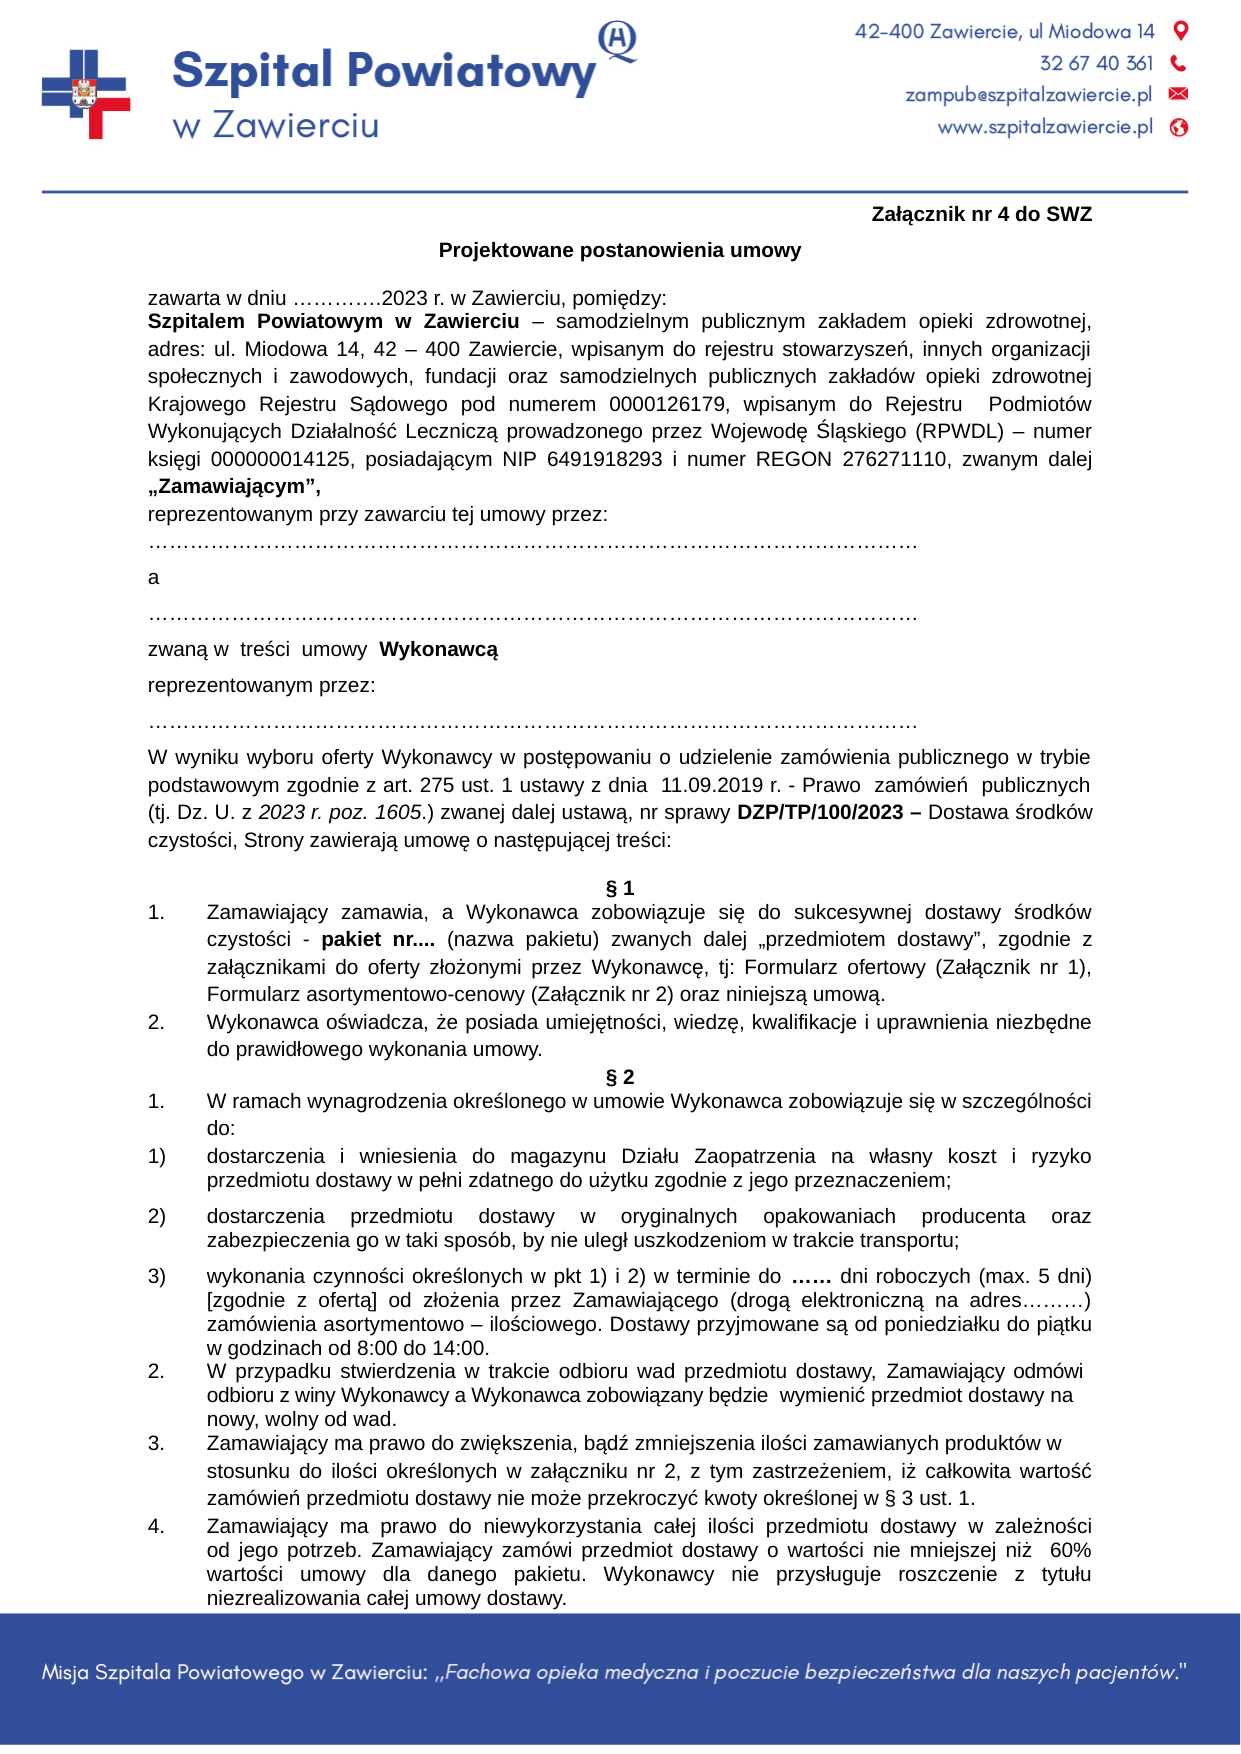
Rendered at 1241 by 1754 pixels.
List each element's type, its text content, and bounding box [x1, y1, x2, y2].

list stosunku do ilości określonych w załączniku nr 2, z tym zastrzeżeniem, iż całkowita wartość zamówień przedmiotu dostawy nie może przekroczyć kwoty określonej w § 3 ust. 1. [207, 1459, 1093, 1510]
list Zamawiający zamawia, a Wykonawca zobowiązuje się do sukcesywnej dostawy środków czystości - pakiet nr.... (nazwa pakietu) zwanych dalej „przedmiotem dostawy”, zgodnie z załącznikami do oferty złożonymi przez Wykonawcę, tj: Formularz ofertowy (Załącznik nr 1), Formularz asortymentowo-cenowy (Załącznik nr 2) oraz niniejszą umową. [148, 900, 1093, 1006]
text ………………………………………………………………………………………………… [148, 529, 1093, 553]
text ………………………………………………………………………………………………… [148, 601, 1093, 625]
list dostarczenia przedmiotu dostawy w oryginalnych opakowaniach producenta oraz zabezpieczenia go w taki sposób, by nie uległ uszkodzeniom w trakcie transportu; [148, 1203, 1093, 1251]
list Zamawiający ma prawo do niewykorzystania całej ilości przedmiotu dostawy w zależności od jego potrzeb. Zamawiający zamówi przedmiot dostawy o wartości nie mniejszej niż 60% wartości umowy dla danego pakietu. Wykonawcy nie przysługuje roszczenie z tytułu niezrealizowania całej umowy dostawy. [148, 1514, 1093, 1609]
text Załącznik nr 4 do SWZ [148, 201, 1093, 225]
list wykonania czynności określonych w pkt 1) i 2) w terminie do …… dni roboczych (max. 5 dni)[zgodnie z ofertą] od złożenia przez Zamawiającego (drogą elektroniczną na adres………) zamówienia asortymentowo – ilościowego. Dostawy przyjmowane są od poniedziałku do piątku w godzinach od 8:00 do 14:00. [148, 1263, 1093, 1359]
text § 2 [148, 1065, 1093, 1089]
text a [148, 565, 1093, 589]
list Wykonawca oświadcza, że posiada umiejętności, wiedzę, kwalifikacje i uprawnienia niezbędne do prawidłowego wykonania umowy. [148, 1010, 1093, 1061]
text zawarta w dniu ………….2023 r. w Zawierciu, pomiędzy: [148, 285, 1093, 309]
text W wyniku wyboru oferty Wykonawcy w postępowaniu o udzielenie zamówienia publicznego w trybie podstawowym zgodnie z art. 275 ust. 1 ustawy z dnia 11.09.2019 r. - Prawo zamówień publicznych (tj. Dz. U. z 2023 r. poz. 1605.) zwanej dalej ustawą, nr sprawy DZP/TP/100/2023 – Dostawa środków czystości, Strony zawierają umowę o następującej treści: [148, 745, 1093, 851]
list W ramach wynagrodzenia określonego w umowie Wykonawca zobowiązuje się w szczególności do: [148, 1089, 1093, 1140]
text § 1 [148, 876, 1093, 900]
text nowy, wolny od wad. [148, 1407, 1093, 1431]
list dostarczenia i wniesienia do magazynu Działu Zaopatrzenia na własny koszt i ryzyko przedmiotu dostawy w pełni zdatnego do użytku zgodnie z jego przeznaczeniem; [148, 1144, 1093, 1192]
text reprezentowanym przy zawarciu tej umowy przez: [148, 502, 1093, 526]
list W przypadku stwierdzenia w trakcie odbioru wad przedmiotu dostawy, Zamawiający odmówi odbioru z winy Wykonawcy a Wykonawca zobowiązany będzie wymienić przedmiot dostawy na [148, 1359, 1093, 1407]
list Zamawiający ma prawo do zwiększenia, bądź zmniejszenia ilości zamawianych produktów w [148, 1431, 1093, 1455]
text Projektowane postanowienia umowy [148, 237, 1093, 261]
text ………………………………………………………………………………………………… [148, 709, 1093, 733]
text Szpitalem Powiatowym w Zawierciu – samodzielnym publicznym zakładem opieki zdrowotnej, adres: ul. Miodowa 14, 42 – 400 Zawiercie, wpisanym do rejestru stowarzyszeń, innych organizacji społecznych i zawodowych, fundacji oraz samodzielnych publicznych zakładów opieki zdrowotnej Krajowego Rejestru Sądowego pod numerem 0000126179, wpisanym do Rejestru Podmiotów Wykonujących Działalność Leczniczą prowadzonego przez Wojewodę Śląskiego (RPWDL) – numer księgi 000000014125, posiadającym NIP 6491918293 i numer REGON 276271110, zwanym dalej „Zamawiającym”, [148, 309, 1093, 498]
picture [0, 0, 1241, 1745]
text reprezentowanym przez: [148, 673, 1093, 697]
text zwaną w treści umowy Wykonawcą [148, 637, 1093, 661]
